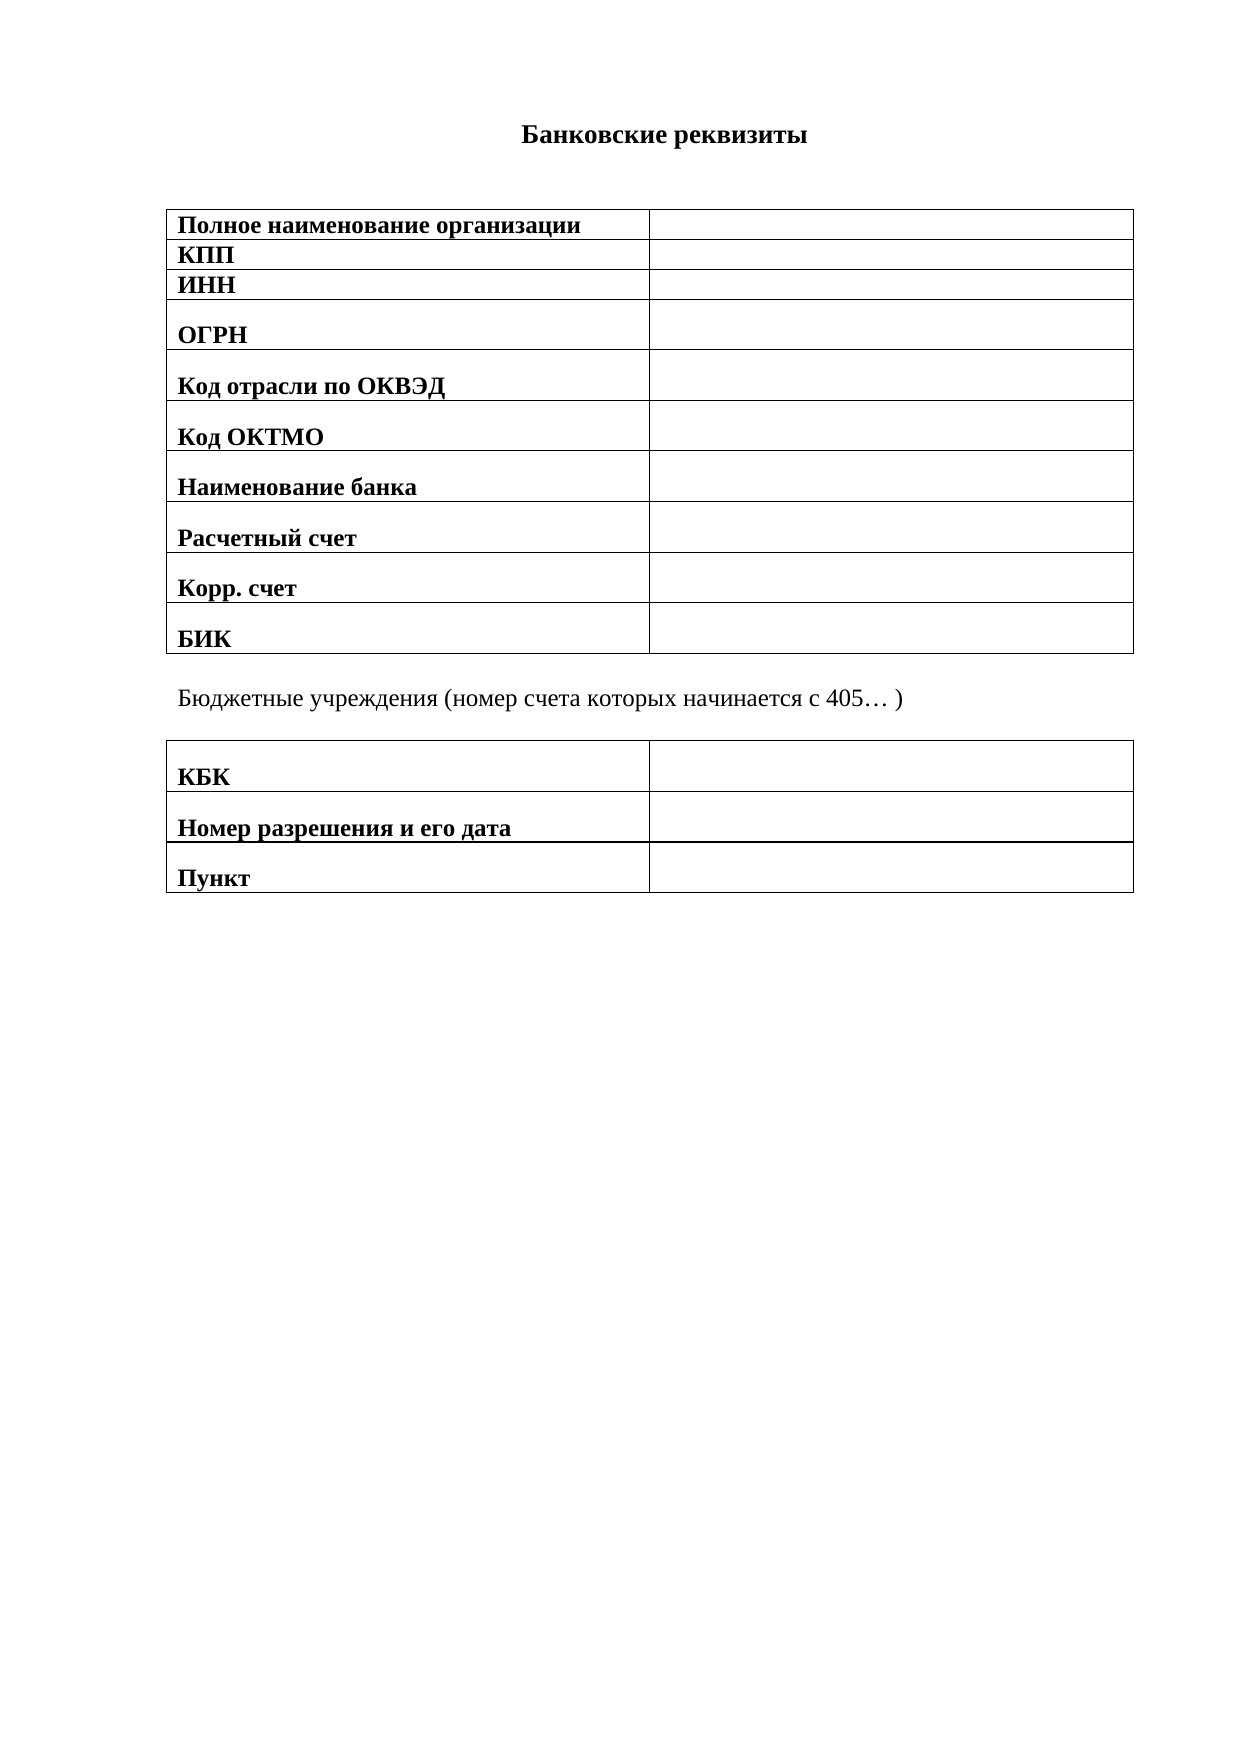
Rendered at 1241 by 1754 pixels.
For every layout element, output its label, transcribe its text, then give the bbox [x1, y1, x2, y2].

text Бюджетные учреждения (номер счета которых начинается с 405… ) [177, 683, 1152, 711]
table_cell Код отрасли по ОКВЭД [167, 350, 649, 400]
table_header Полное наименование организации [167, 210, 649, 239]
table_cell Наименование банка [167, 451, 649, 501]
table_cell [650, 792, 1133, 841]
table_cell ОГРН [167, 300, 649, 349]
table_cell ИНН [167, 270, 649, 298]
table_cell [650, 502, 1133, 552]
table_cell [650, 843, 1133, 892]
table_cell Корр. счет [167, 553, 649, 602]
table_cell [650, 553, 1133, 602]
table_cell [650, 240, 1133, 269]
table_header [650, 210, 1133, 239]
table_cell [650, 401, 1133, 450]
table_cell КПП [167, 240, 649, 269]
table_cell [650, 300, 1133, 349]
table_cell БИК [167, 603, 649, 653]
table_cell Расчетный счет [167, 502, 649, 552]
table_cell [650, 270, 1133, 298]
table_header [650, 741, 1133, 791]
table_cell [650, 451, 1133, 501]
table_header КБК [167, 741, 649, 791]
table_cell Код ОКТМО [167, 401, 649, 450]
text Банковские реквизиты [177, 118, 1152, 149]
table_cell Пункт [167, 843, 649, 892]
table_cell Номер разрешения и его дата [167, 792, 649, 841]
table_cell [650, 603, 1133, 653]
table_cell [650, 350, 1133, 400]
